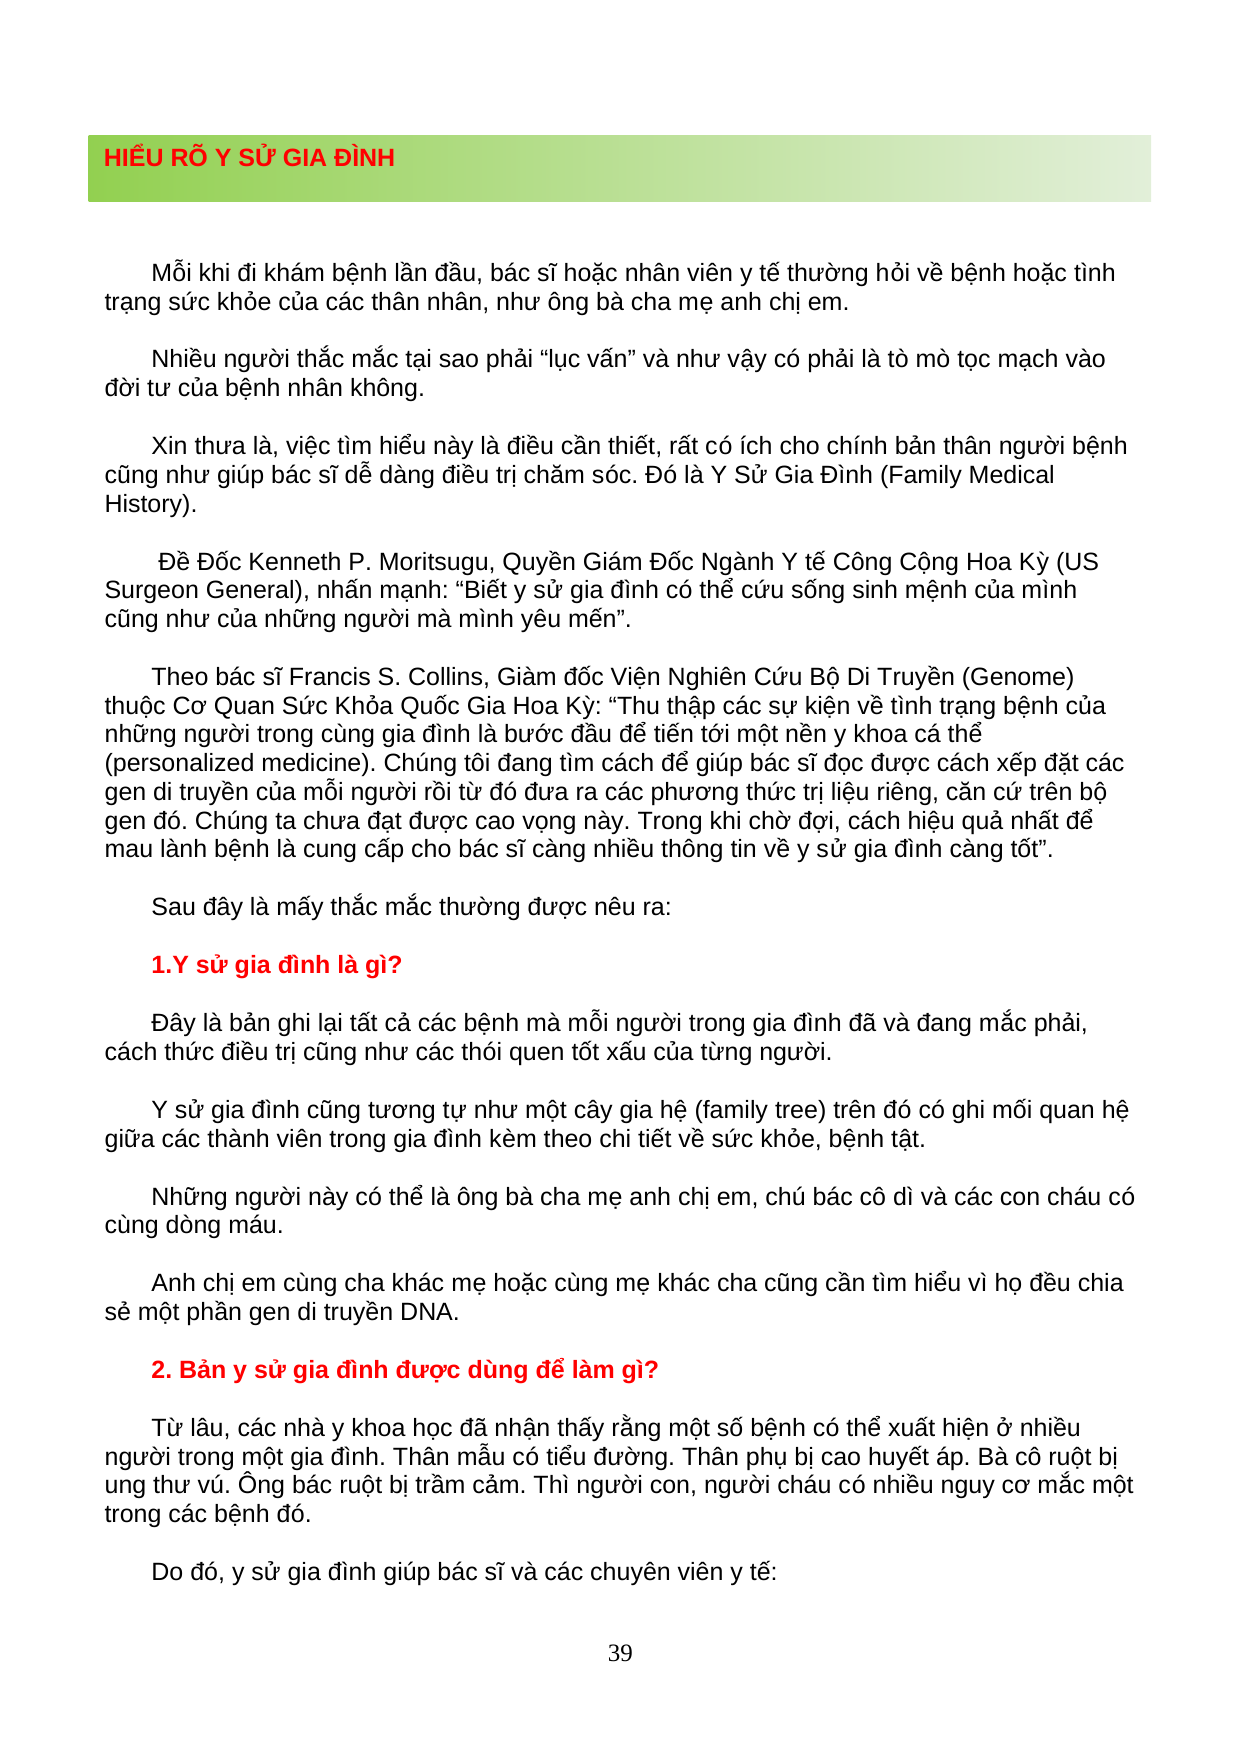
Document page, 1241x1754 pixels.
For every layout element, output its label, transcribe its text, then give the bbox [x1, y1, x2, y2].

text Xin thưa là, việc tìm hiểu này là điều cần thiết, rất có ích cho chính bản thân người bệnh cũng như giúp bác sĩ dễ dàng điều trị chăm sóc. Đó là Y Sử Gia Đình (Family Medical History). [104, 431, 1136, 517]
text Đây là bản ghi lại tất cả các bệnh mà mỗi người trong gia đình đã và đang mắc phải, cách thức điều trị cũng như các thói quen tốt xấu của từng người. [104, 1008, 1136, 1066]
text Anh chị em cùng cha khác mẹ hoặc cùng mẹ khác cha cũng cần tìm hiểu vì họ đều chia sẻ một phần gen di truyền DNA. [104, 1268, 1136, 1326]
text Những người này có thể là ông bà cha mẹ anh chị em, chú bác cô dì và các con cháu có cùng dòng máu. [104, 1182, 1136, 1239]
text Sau đây là mấy thắc mắc thường được nêu ra: [104, 892, 1136, 921]
text 2. Bản y sử gia đình được dùng để làm gì? [104, 1355, 1136, 1384]
text Mỗi khi đi khám bệnh lần đầu, bác sĩ hoặc nhân viên y tế thường hỏi về bệnh hoặc tình trạng sức khỏe của các thân nhân, như ông bà cha mẹ anh chị em. [104, 258, 1136, 315]
text Y sử gia đình cũng tương tự như một cây gia hệ (family tree) trên đó có ghi mối quan hệ giữa các thành viên trong gia đình kèm theo chi tiết về sức khỏe, bệnh tật. [104, 1095, 1136, 1152]
text 1.Y sử gia đình là gì? [104, 950, 1136, 979]
text Nhiều người thắc mắc tại sao phải “lục vấn” và như vậy có phải là tò mò tọc mạch vào đời tư của bệnh nhân không. [104, 344, 1136, 402]
text Do đó, y sử gia đình giúp bác sĩ và các chuyên viên y tế: [104, 1557, 1136, 1586]
text Từ lâu, các nhà y khoa học đã nhận thấy rằng một số bệnh có thể xuất hiện ở nhiều người trong một gia đình. Thân mẫu có tiểu đường. Thân phụ bị cao huyết áp. Bà cô ruột bị ung thư vú. Ông bác ruột bị trầm cảm. Thì người con, người cháu có nhiều nguy cơ mắc một trong các bệnh đó. [104, 1413, 1136, 1528]
text Đề Đốc Kenneth P. Moritsugu, Quyền Giám Đốc Ngành Y tế Công Cộng Hoa Kỳ (US Surgeon General), nhấn mạnh: “Biết y sử gia đình có thể cứu sống sinh mệnh của mình cũng như của những người mà mình yêu mến”. [104, 547, 1136, 633]
text Theo bác sĩ Francis S. Collins, Giàm đốc Viện Nghiên Cứu Bộ Di Truyền (Genome) thuộc Cơ Quan Sức Khỏa Quốc Gia Hoa Kỳ: “Thu thập các sự kiện về tình trạng bệnh của những người trong cùng gia đình là bước đầu để tiến tới một nền y khoa cá thể (personalized medicine). Chúng tôi đang tìm cách để giúp bác sĩ đọc được cách xếp đặt các gen di truyền của mỗi người rồi từ đó đưa ra các phương thức trị liệu riêng, căn cứ trên bộ gen đó. Chúng ta chưa đạt được cao vọng này. Trong khi chờ đợi, cách hiệu quả nhất để mau lành bệnh là cung cấp cho bác sĩ càng nhiều thông tin về y sử gia đình càng tốt”. [104, 662, 1136, 863]
